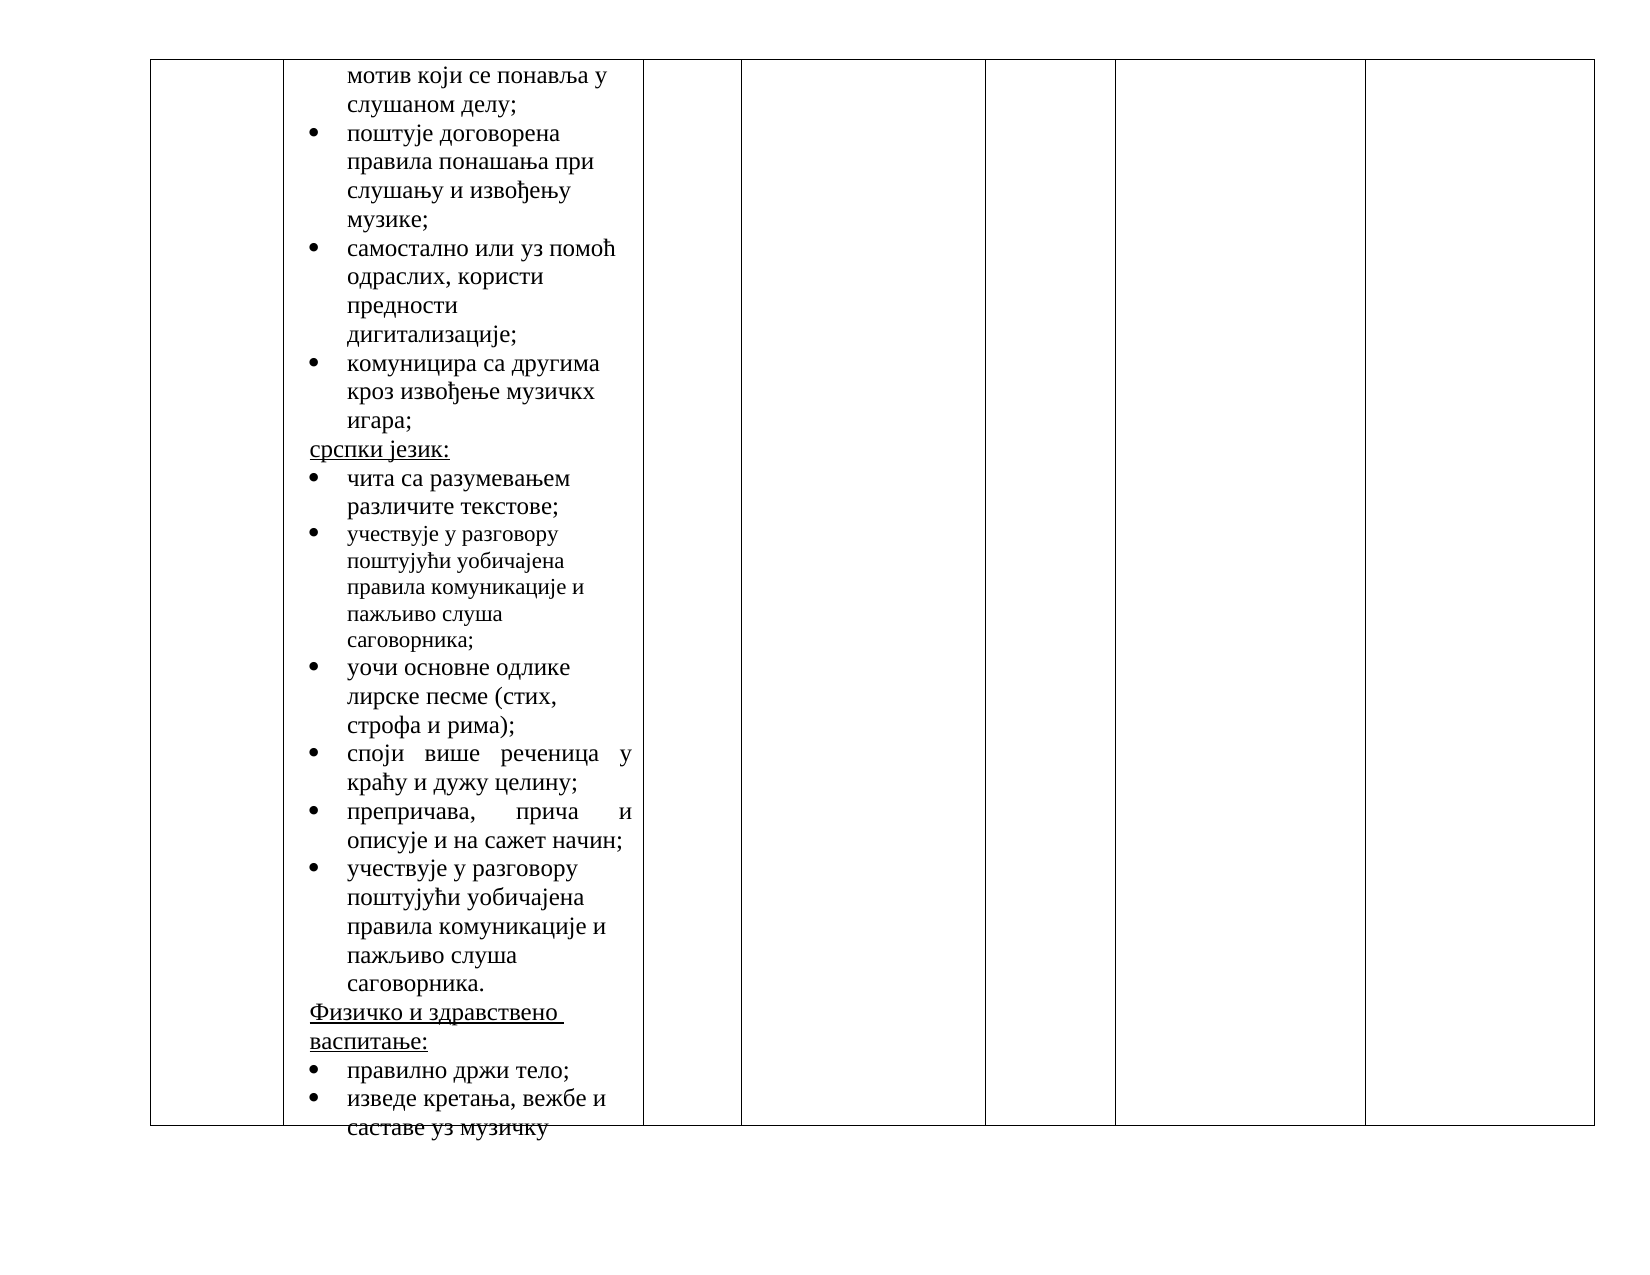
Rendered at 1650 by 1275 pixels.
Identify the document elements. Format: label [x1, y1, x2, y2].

table_cell [644, 60, 741, 1125]
table_cell [986, 60, 1115, 1125]
table_cell [742, 60, 985, 1125]
